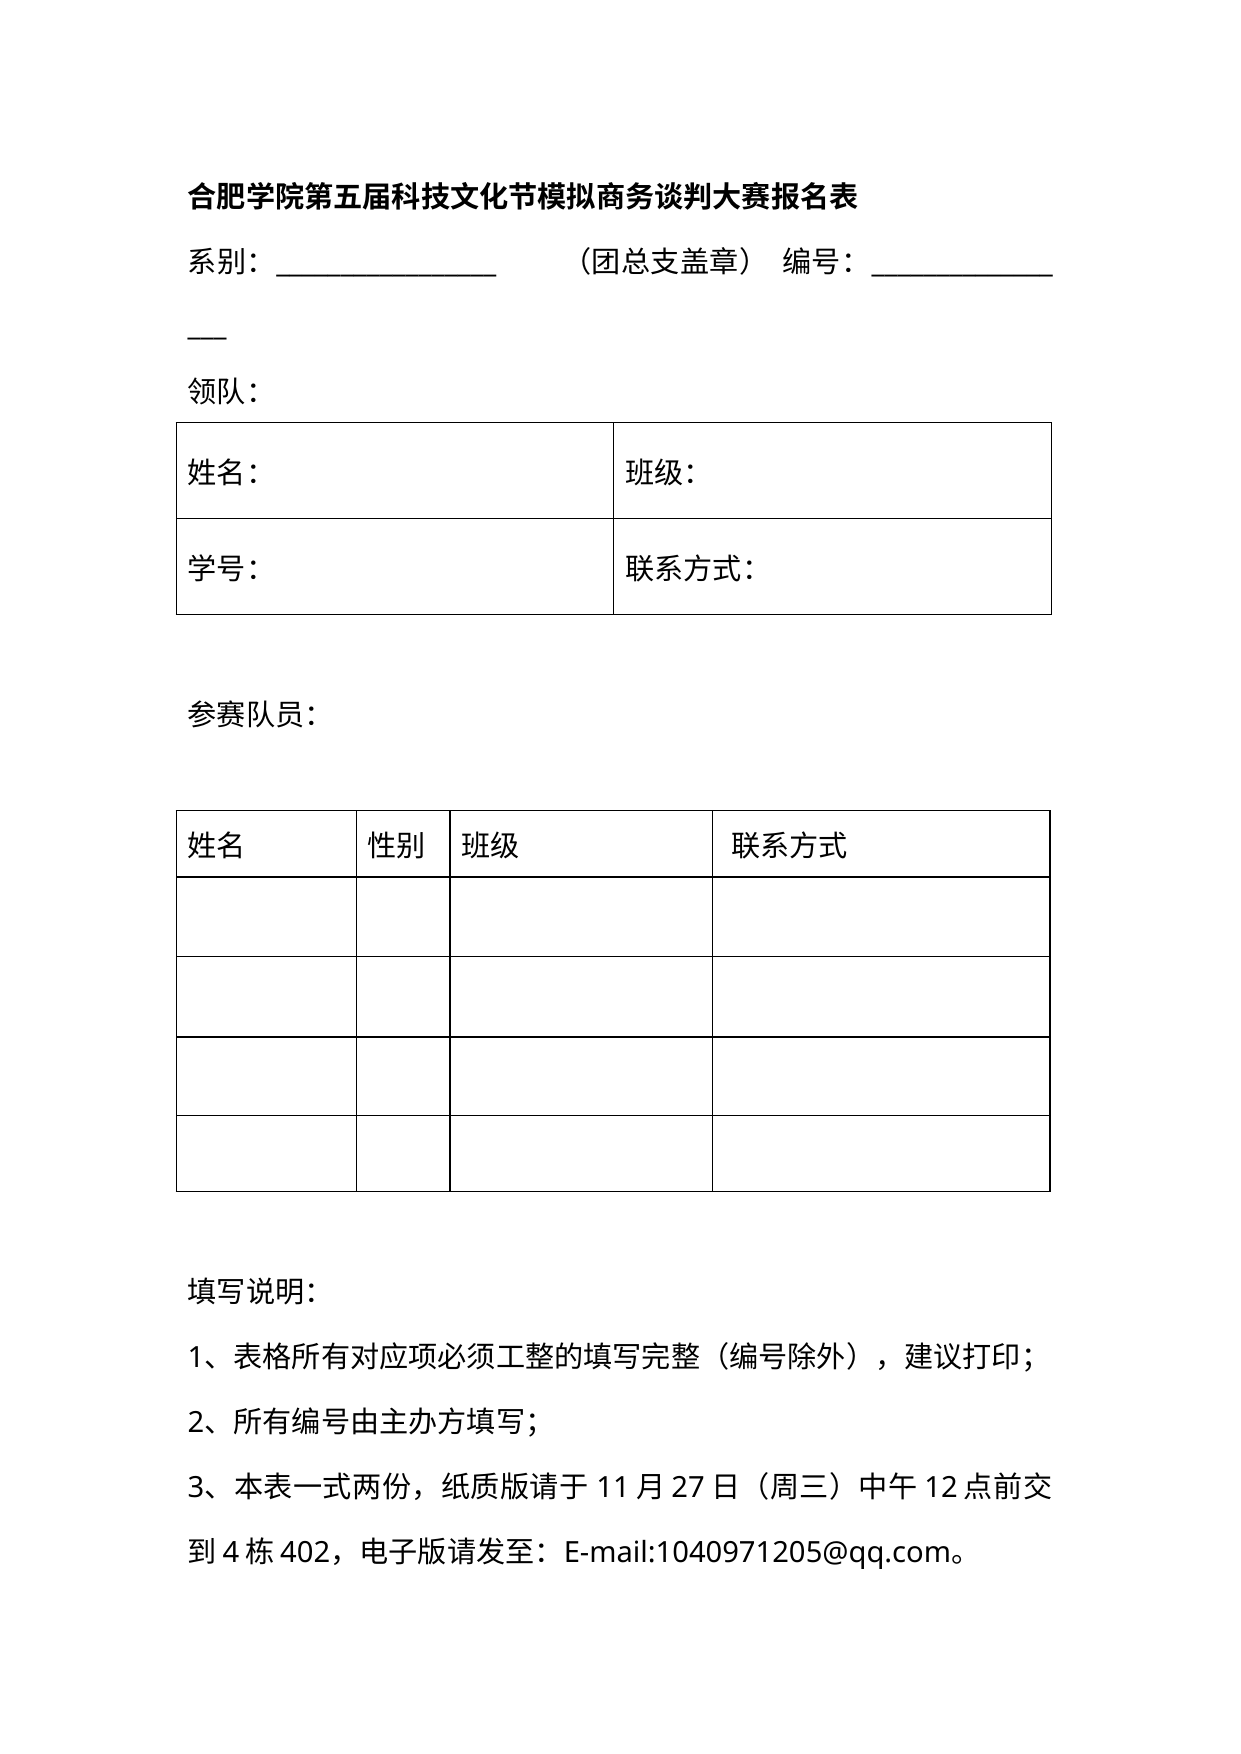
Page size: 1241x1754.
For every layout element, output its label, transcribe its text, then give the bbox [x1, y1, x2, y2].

text 2、所有编号由主办方填写； [187, 1387, 1053, 1452]
table_header 班级 [451, 811, 712, 876]
table_header 姓名 [177, 811, 356, 876]
table_header 姓名： [177, 423, 613, 518]
text 3、本表一式两份，纸质版请于11月27日（周三）中午12点前交到4栋402，电子版请发至：E-mail:1040971205@qq.com。 [187, 1452, 1053, 1582]
table_cell [357, 878, 449, 956]
table_cell [177, 1038, 356, 1115]
table_cell [357, 1116, 449, 1191]
text 填写说明： [187, 1257, 1053, 1322]
text 1、表格所有对应项必须工整的填写完整（编号除外），建议打印； [187, 1322, 1053, 1387]
text 系别：_________________ （团总支盖章） 编号：_________________ [187, 227, 1053, 357]
table_cell [713, 957, 1049, 1036]
table_cell [177, 957, 356, 1036]
text 合肥学院第五届科技文化节模拟商务谈判大赛报名表 [187, 162, 1053, 227]
table_cell [451, 1116, 712, 1191]
text 领队： [187, 357, 1053, 422]
table_cell [451, 878, 712, 956]
table_cell [357, 957, 449, 1036]
table_cell [713, 878, 1049, 956]
table_header 联系方式 [713, 811, 1049, 876]
table_cell [177, 1116, 356, 1191]
table_cell [713, 1038, 1049, 1115]
table_cell [451, 1038, 712, 1115]
table_cell 联系方式： [614, 519, 1051, 614]
table_cell [713, 1116, 1049, 1191]
text 参赛队员： [187, 680, 1053, 745]
table_cell [357, 1038, 449, 1115]
table_cell [451, 957, 712, 1036]
table_cell [177, 878, 356, 956]
table_header 性别 [357, 811, 449, 876]
table_cell 学号： [177, 519, 613, 614]
table_header 班级： [614, 423, 1051, 518]
